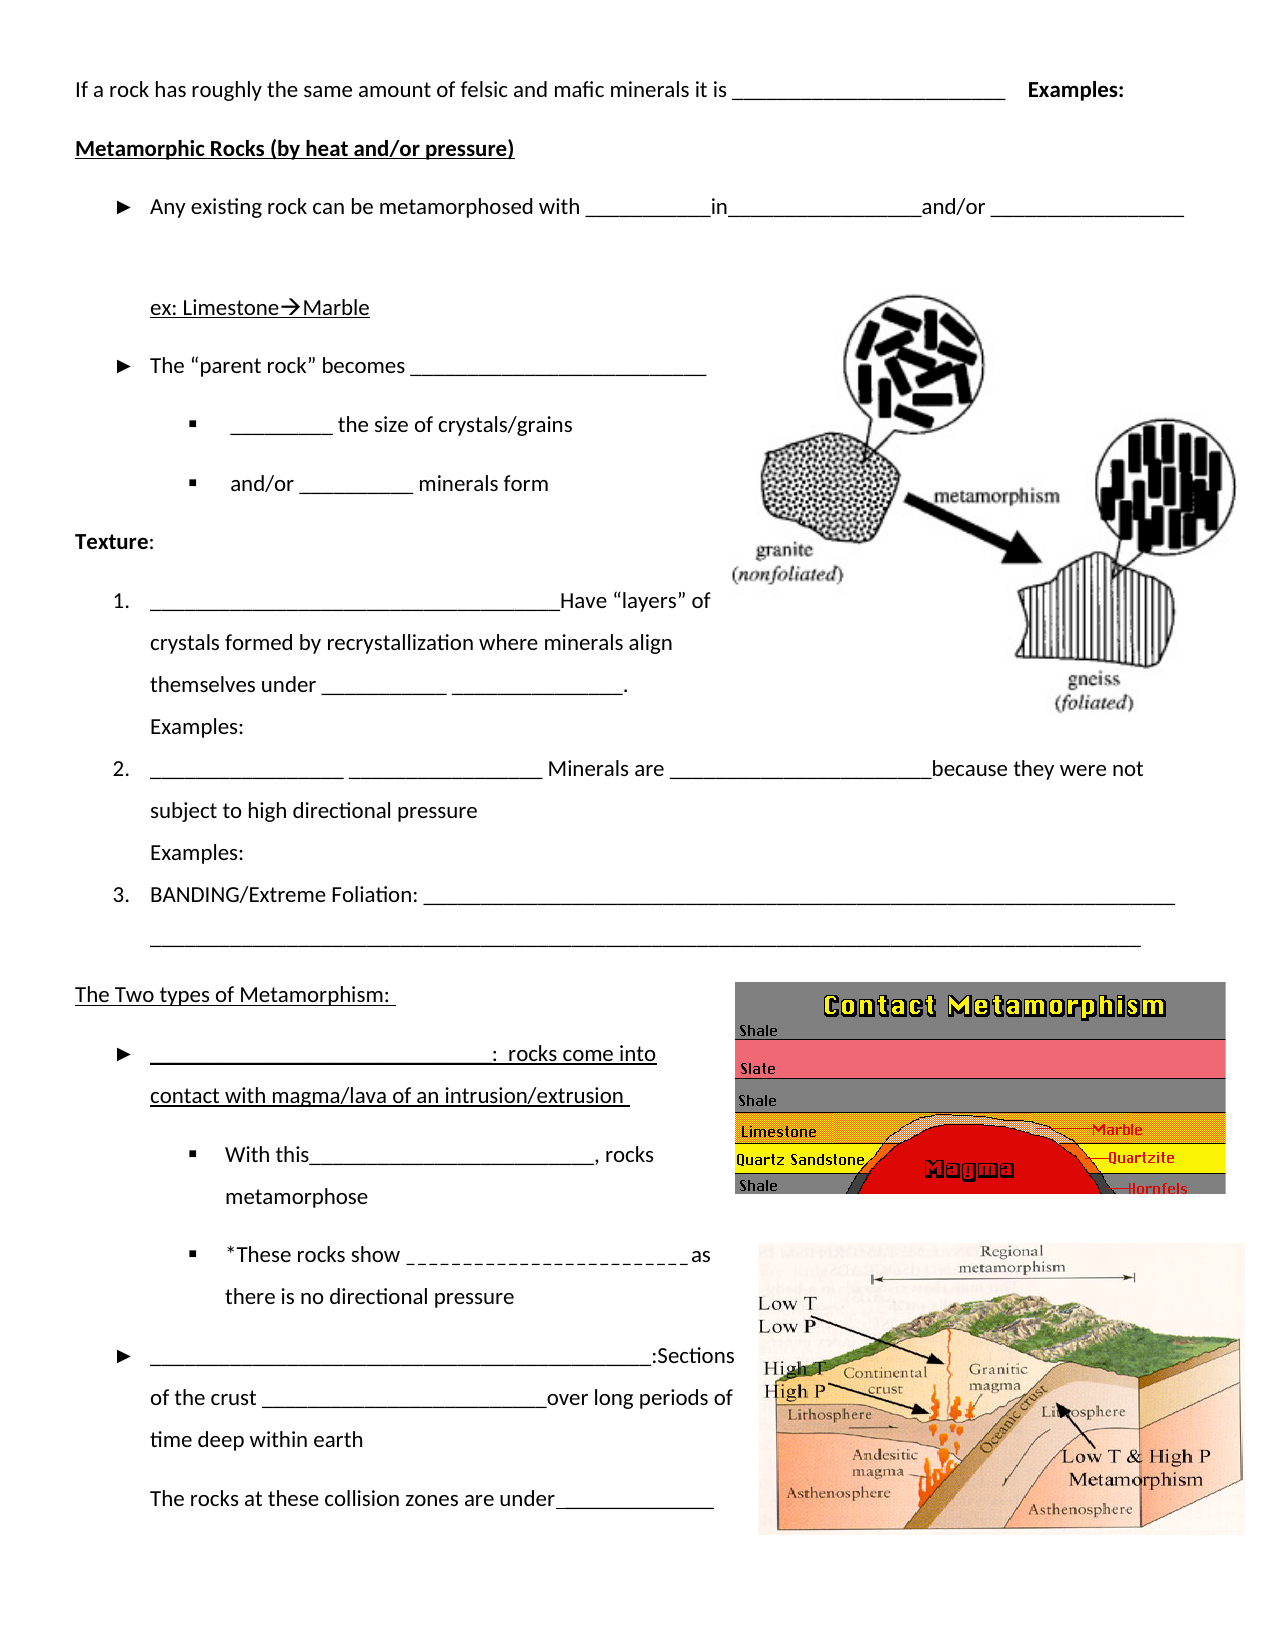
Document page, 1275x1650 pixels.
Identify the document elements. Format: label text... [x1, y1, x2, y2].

text The Two types of Metamorphism: [75, 981, 1200, 1009]
list ____________________________________________:Sections of the crust _________________________over long periods of time deep within earth [112, 1341, 757, 1453]
text Texture: [75, 527, 730, 556]
list Examples: [150, 712, 1200, 740]
list BANDING/Extreme Foliation: __________________________________________________________________ _______________________________________________________________________________________ [112, 880, 1200, 950]
list *These rocks show _________________________as there is no directional pressure [187, 1241, 1200, 1311]
picture [757, 1243, 1244, 1533]
list Examples: [150, 838, 1200, 866]
text The rocks at these collision zones are under _____________ [150, 1484, 757, 1512]
list With this_________________________, rocks metamorphose [187, 1140, 1200, 1210]
list _________ the size of crystals/grains [187, 410, 730, 438]
picture [730, 293, 1237, 712]
list ______________________________: rocks come into contact with magma/lava of an intrusion/extrusion [112, 1039, 735, 1109]
list and/or __________ minerals form [187, 469, 730, 497]
text If a rock has roughly the same amount of felsic and mafic minerals it is ________________________ Examples: [75, 75, 1200, 103]
text ex: LimestoneMarble [150, 293, 730, 321]
list _________________ _________________ Minerals are _______________________because they were not subject to high directional pressure [112, 754, 1200, 824]
text Metamorphic Rocks (by heat and/or pressure) [75, 134, 1200, 162]
list Any existing rock can be metamorphosed with ___________in_________________and/or _________________ [112, 192, 1200, 262]
list ____________________________________Have “layers” of crystals formed by recrystallization where minerals align themselves under ___________ _______________. [112, 586, 730, 698]
list The “parent rock” becomes __________________________ [112, 352, 730, 379]
picture [735, 982, 1226, 1194]
